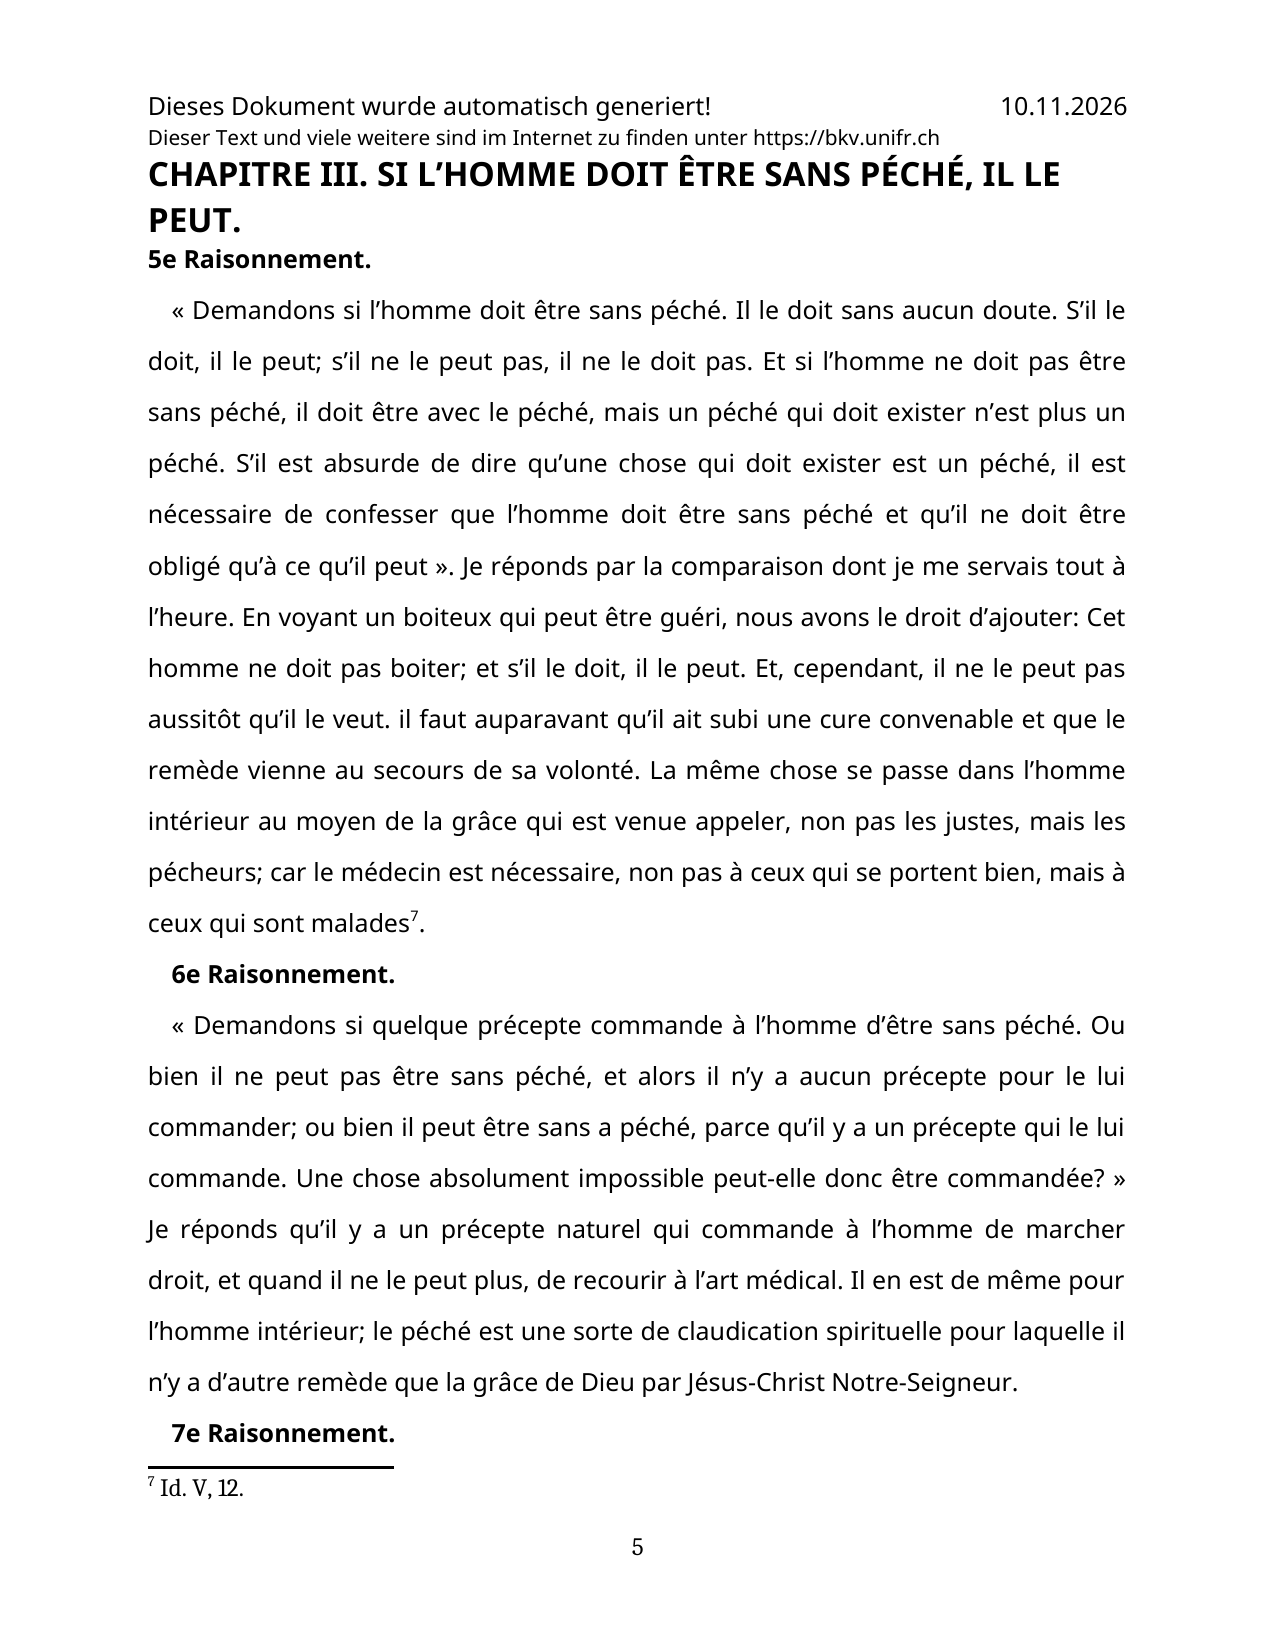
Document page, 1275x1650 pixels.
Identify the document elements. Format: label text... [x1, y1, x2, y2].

text 7e Raisonnement. [148, 1416, 1127, 1450]
text 5e Raisonnement. [148, 242, 1127, 276]
text « Demandons si quelque précepte commande à l’homme d’être sans péché. Ou bien il ne peut pas être sans péché, et alors il n’y a aucun précepte pour le lui commander; ou bien il peut être sans a péché, parce qu’il y a un précepte qui le lui commande. Une chose absolument impossible peut-elle donc être commandée? » Je réponds qu’il y a un précepte naturel qui commande à l’homme de marcher droit, et quand il ne le peut plus, de recourir à l’art médical. Il en est de même pour l’homme intérieur; le péché est une sorte de claudication spirituelle pour laquelle il n’y a d’autre remède que la grâce de Dieu par Jésus-Christ Notre-Seigneur. [148, 1007, 1127, 1399]
text 6e Raisonnement. [148, 956, 1127, 991]
text « Demandons si l’homme doit être sans péché. Il le doit sans aucun doute. S’il le doit, il le peut; s’il ne le peut pas, il ne le doit pas. Et si l’homme ne doit pas être sans péché, il doit être avec le péché, mais un péché qui doit exister n’est plus un péché. S’il est absurde de dire qu’une chose qui doit exister est un péché, il est nécessaire de confesser que l’homme doit être sans péché et qu’il ne doit être obligé qu’à ce qu’il peut ». Je réponds par la comparaison dont je me servais tout à l’heure. En voyant un boiteux qui peut être guéri, nous avons le droit d’ajouter: Cet homme ne doit pas boiter; et s’il le doit, il le peut. Et, cependant, il ne le peut pas aussitôt qu’il le veut. il faut auparavant qu’il ait subi une cure convenable et que le remède vienne au secours de sa volonté. La même chose se passe dans l’homme intérieur au moyen de la grâce qui est venue appeler, non pas les justes, mais les pécheurs; car le médecin est nécessaire, non pas à ceux qui se portent bien, mais à ceux qui sont malades. [148, 293, 1127, 939]
subtitle CHAPITRE III. SI L’HOMME DOIT ÊTRE SANS PÉCHÉ, IL LE PEUT. [148, 151, 1127, 242]
